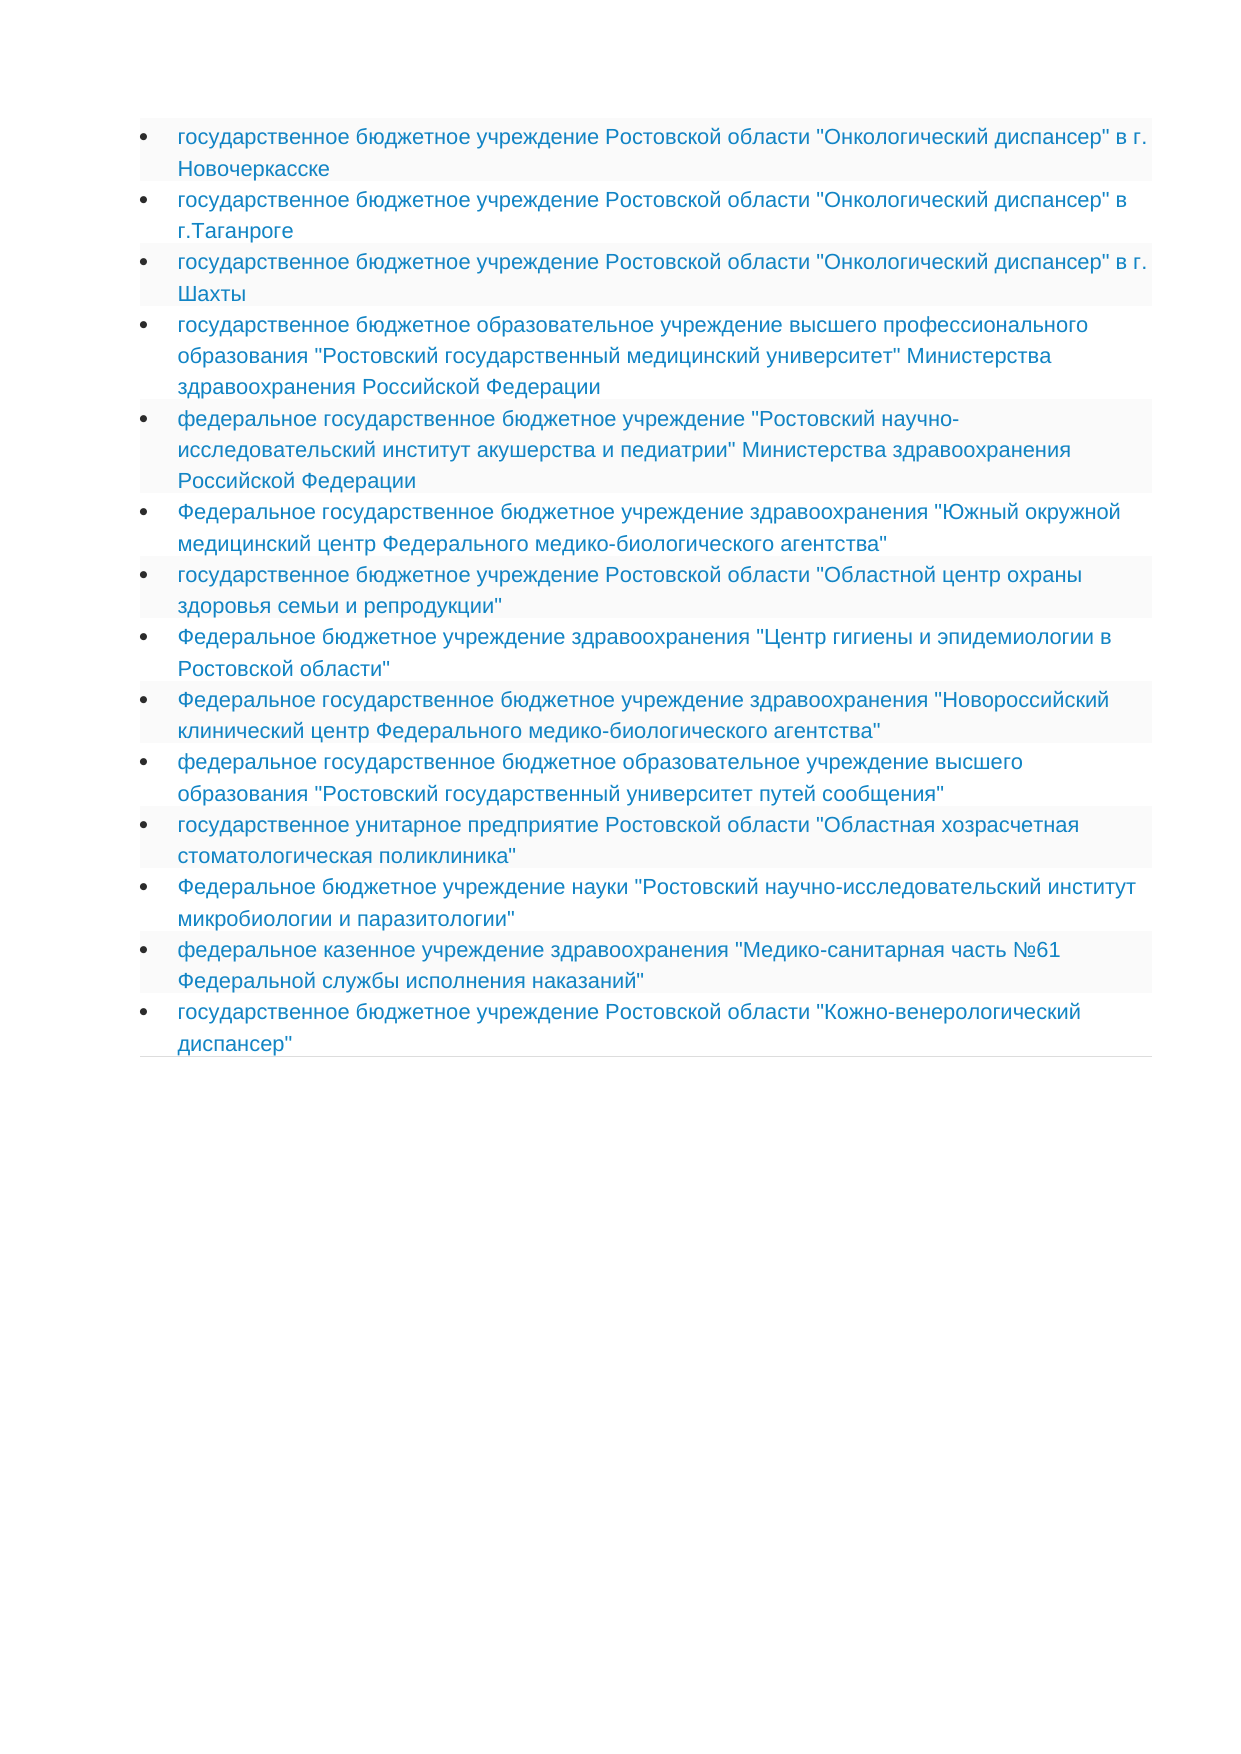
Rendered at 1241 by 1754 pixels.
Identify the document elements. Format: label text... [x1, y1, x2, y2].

list Федеральное бюджетное учреждение здравоохранения "Центр гигиены и эпидемиологии в Ростовской области" [140, 618, 1152, 681]
list государственное бюджетное учреждение Ростовской области "Онкологический диспансер" в г. Шахты [140, 243, 1152, 306]
list федеральное государственное бюджетное образовательное учреждение высшего образования "Ростовский государственный университет путей сообщения" [140, 743, 1152, 806]
list государственное бюджетное образовательное учреждение высшего профессионального образования "Ростовский государственный медицинский университет" Министерства здравоохранения Российской Федерации [140, 306, 1152, 399]
list государственное бюджетное учреждение Ростовской области "Кожно-венерологический диспансер" [140, 993, 1152, 1056]
list Федеральное государственное бюджетное учреждение здравоохранения "Новороссийский клинический центр Федерального медико-биологического агентства" [140, 681, 1152, 743]
list государственное бюджетное учреждение Ростовской области "Областной центр охраны здоровья семьи и репродукции" [140, 556, 1152, 618]
list государственное бюджетное учреждение Ростовской области "Онкологический диспансер" в г. Новочеркасске [140, 118, 1152, 181]
list государственное бюджетное учреждение Ростовской области "Онкологический диспансер" в г.Таганроге [140, 181, 1152, 243]
list федеральное казенное учреждение здравоохранения "Медико-санитарная часть №61 Федеральной службы исполнения наказаний" [140, 931, 1152, 993]
list федеральное государственное бюджетное учреждение "Ростовский научно-исследовательский институт акушерства и педиатрии" Министерства здравоохранения Российской Федерации [140, 399, 1152, 493]
list государственное унитарное предприятие Ростовской области "Областная хозрасчетная стоматологическая поликлиника" [140, 806, 1152, 868]
list Федеральное государственное бюджетное учреждение здравоохранения "Южный окружной медицинский центр Федерального медико-биологического агентства" [140, 493, 1152, 556]
list Федеральное бюджетное учреждение науки "Ростовский научно-исследовательский институт микробиологии и паразитологии" [140, 868, 1152, 931]
